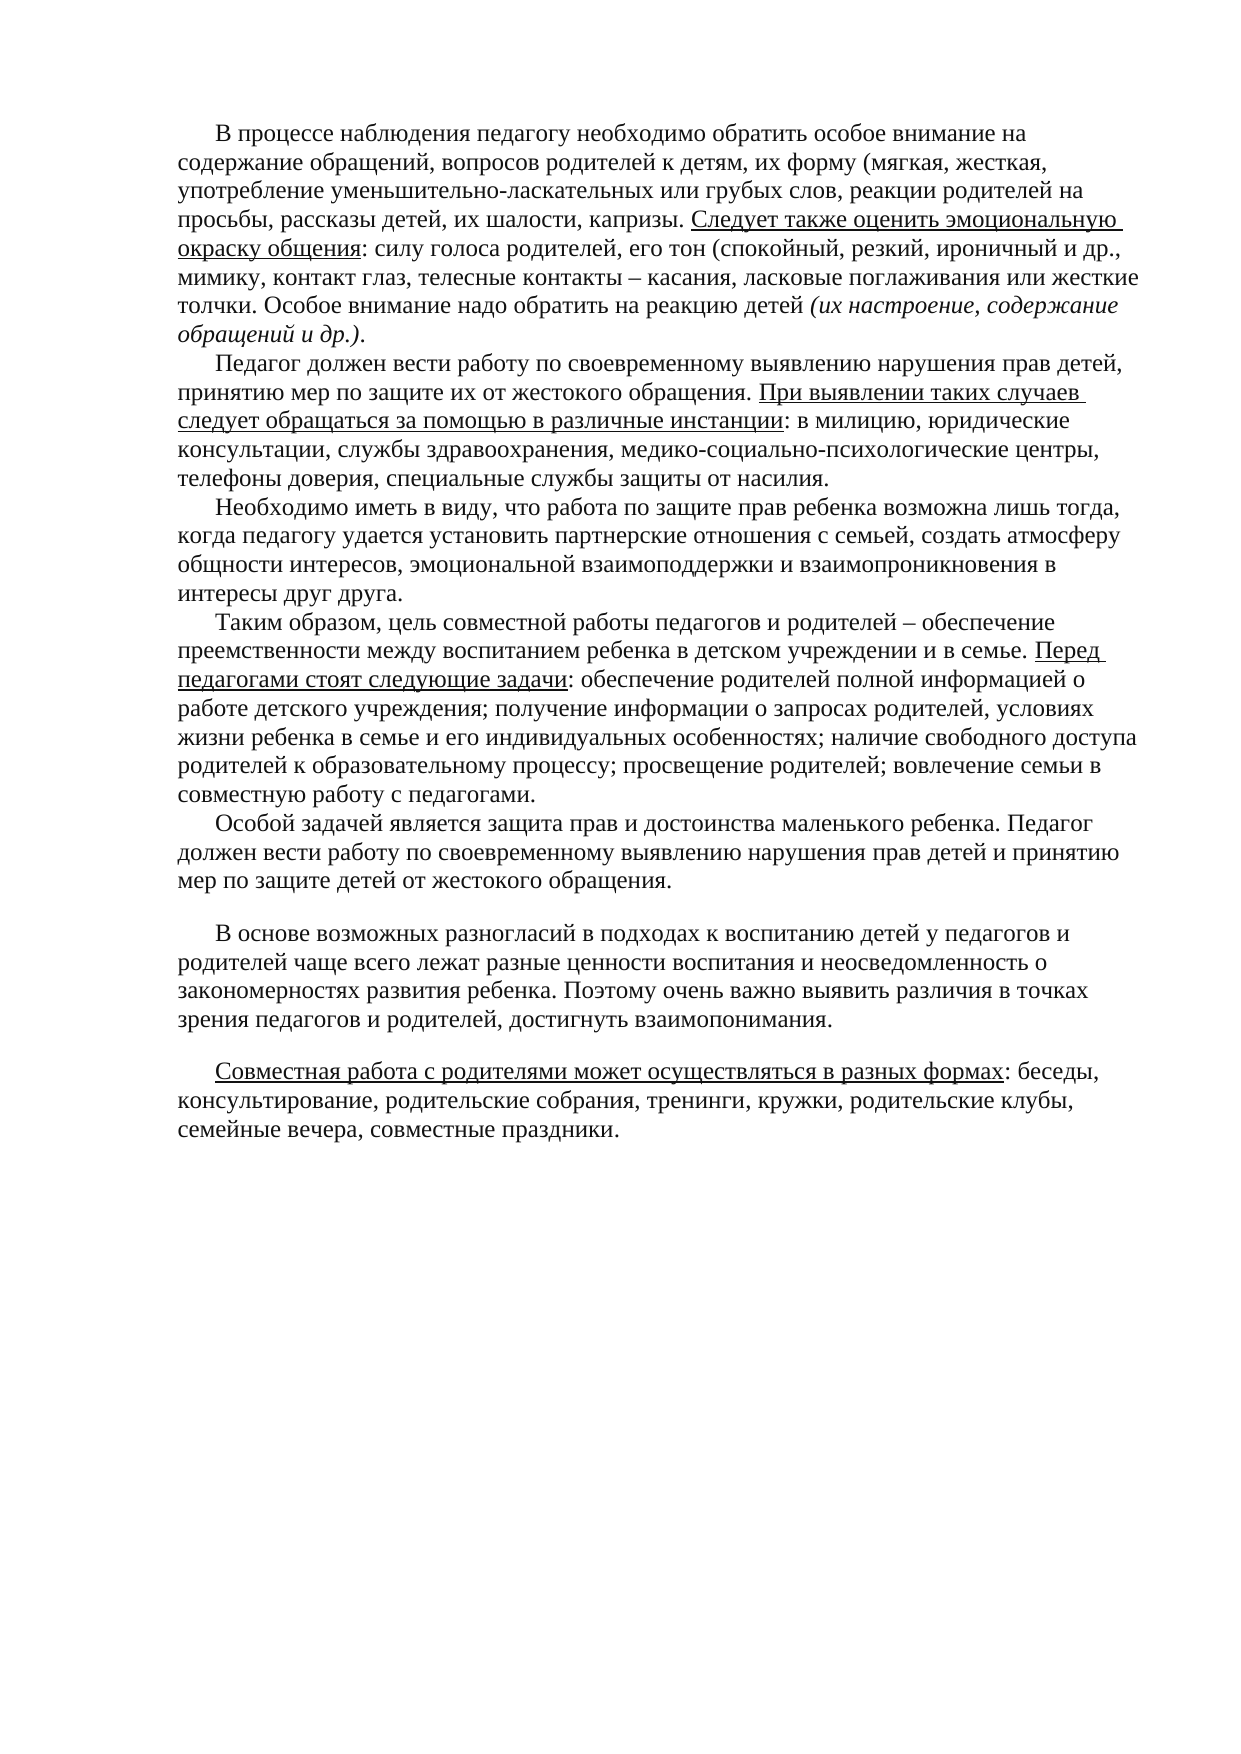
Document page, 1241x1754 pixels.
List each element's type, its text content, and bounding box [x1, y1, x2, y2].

text Совместная работа с родителями может осуществляться в разных формах: беседы, консультирование, родительские собрания, тренинги, кружки, родительские клубы, семейные вечера, совместные праздники. [177, 1056, 1152, 1142]
text Педагог должен вести работу по своевременному выявлению нарушения прав детей, принятию мер по защите их от жестокого обращения. При выявлении таких случаев следует обращаться за помощью в различные инстанции: в милицию, юридические консультации, службы здравоохранения, медико-социально-психологические центры, телефоны доверия, специальные службы защиты от насилия. [177, 348, 1152, 492]
text Таким образом, цель совместной работы педагогов и родителей – обеспечение преемственности между воспитанием ребенка в детском учреждении и в семье. Перед педагогами стоят следующие задачи: обеспечение родителей полной информацией о работе детского учреждения; получение информации о запросах родителей, условиях жизни ребенка в семье и его индивидуальных особенностях; наличие свободного доступа родителей к образовательному процессу; просвещение родителей; вовлечение семьи в совместную работу с педагогами. [177, 607, 1152, 808]
text Необходимо иметь в виду, что работа по защите прав ребенка возможна лишь тогда, когда педагогу удается установить партнерские отношения с семьей, создать атмосферу общности интересов, эмоциональной взаимоподдержки и взаимопроникновения в интересы друг друга. [177, 492, 1152, 607]
text Особой задачей является защита прав и достоинства маленького ребенка. Педагог должен вести работу по своевременному выявлению нарушения прав детей и принятию мер по защите детей от жестокого обращения. [177, 808, 1152, 894]
text В основе возможных разногласий в подходах к воспитанию детей у педагогов и родителей чаще всего лежат разные ценности воспитания и неосведомленность о закономерностях развития ребенка. Поэтому очень важно выявить различия в точках зрения педагогов и родителей, достигнуть взаимопонимания. [177, 918, 1152, 1033]
text В процессе наблюдения педагогу необходимо обратить особое внимание на содержание обращений, вопросов родителей к детям, их форму (мягкая, жесткая, употребление уменьшительно-ласкательных или грубых слов, реакции родителей на просьбы, рассказы детей, их шалости, капризы. Следует также оценить эмоциональную окраску общения: силу голоса родителей, его тон (спокойный, резкий, ироничный и др., мимику, контакт глаз, телесные контакты – касания, ласковые поглаживания или жесткие толчки. Особое внимание надо обратить на реакцию детей (их настроение, содержание обращений и др.). [177, 118, 1152, 348]
